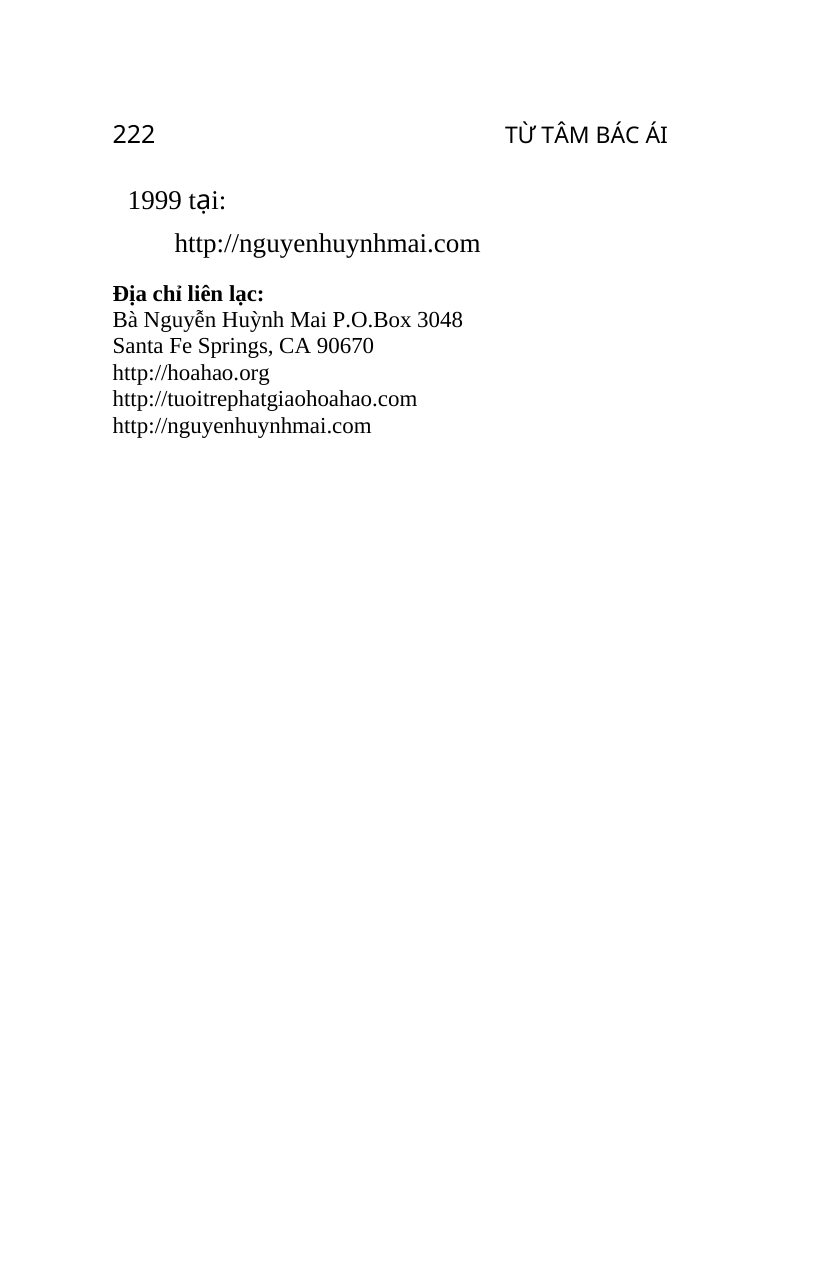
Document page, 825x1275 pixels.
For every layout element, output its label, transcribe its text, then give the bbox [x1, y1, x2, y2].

text Santa Fe Springs, CA 90670 [112, 333, 701, 359]
text http://tuoitrephatgiaohoahao.com [112, 385, 701, 412]
text Địa chỉ liên lạc: [112, 280, 701, 306]
text Bà Nguyễn Huỳnh Mai P.O.Box 3048 [112, 306, 701, 333]
text http://nguyenhuynhmai.com [112, 412, 701, 438]
text http://nguyenhuynhmai.com [127, 226, 685, 259]
text http://hoahao.org [112, 359, 701, 385]
